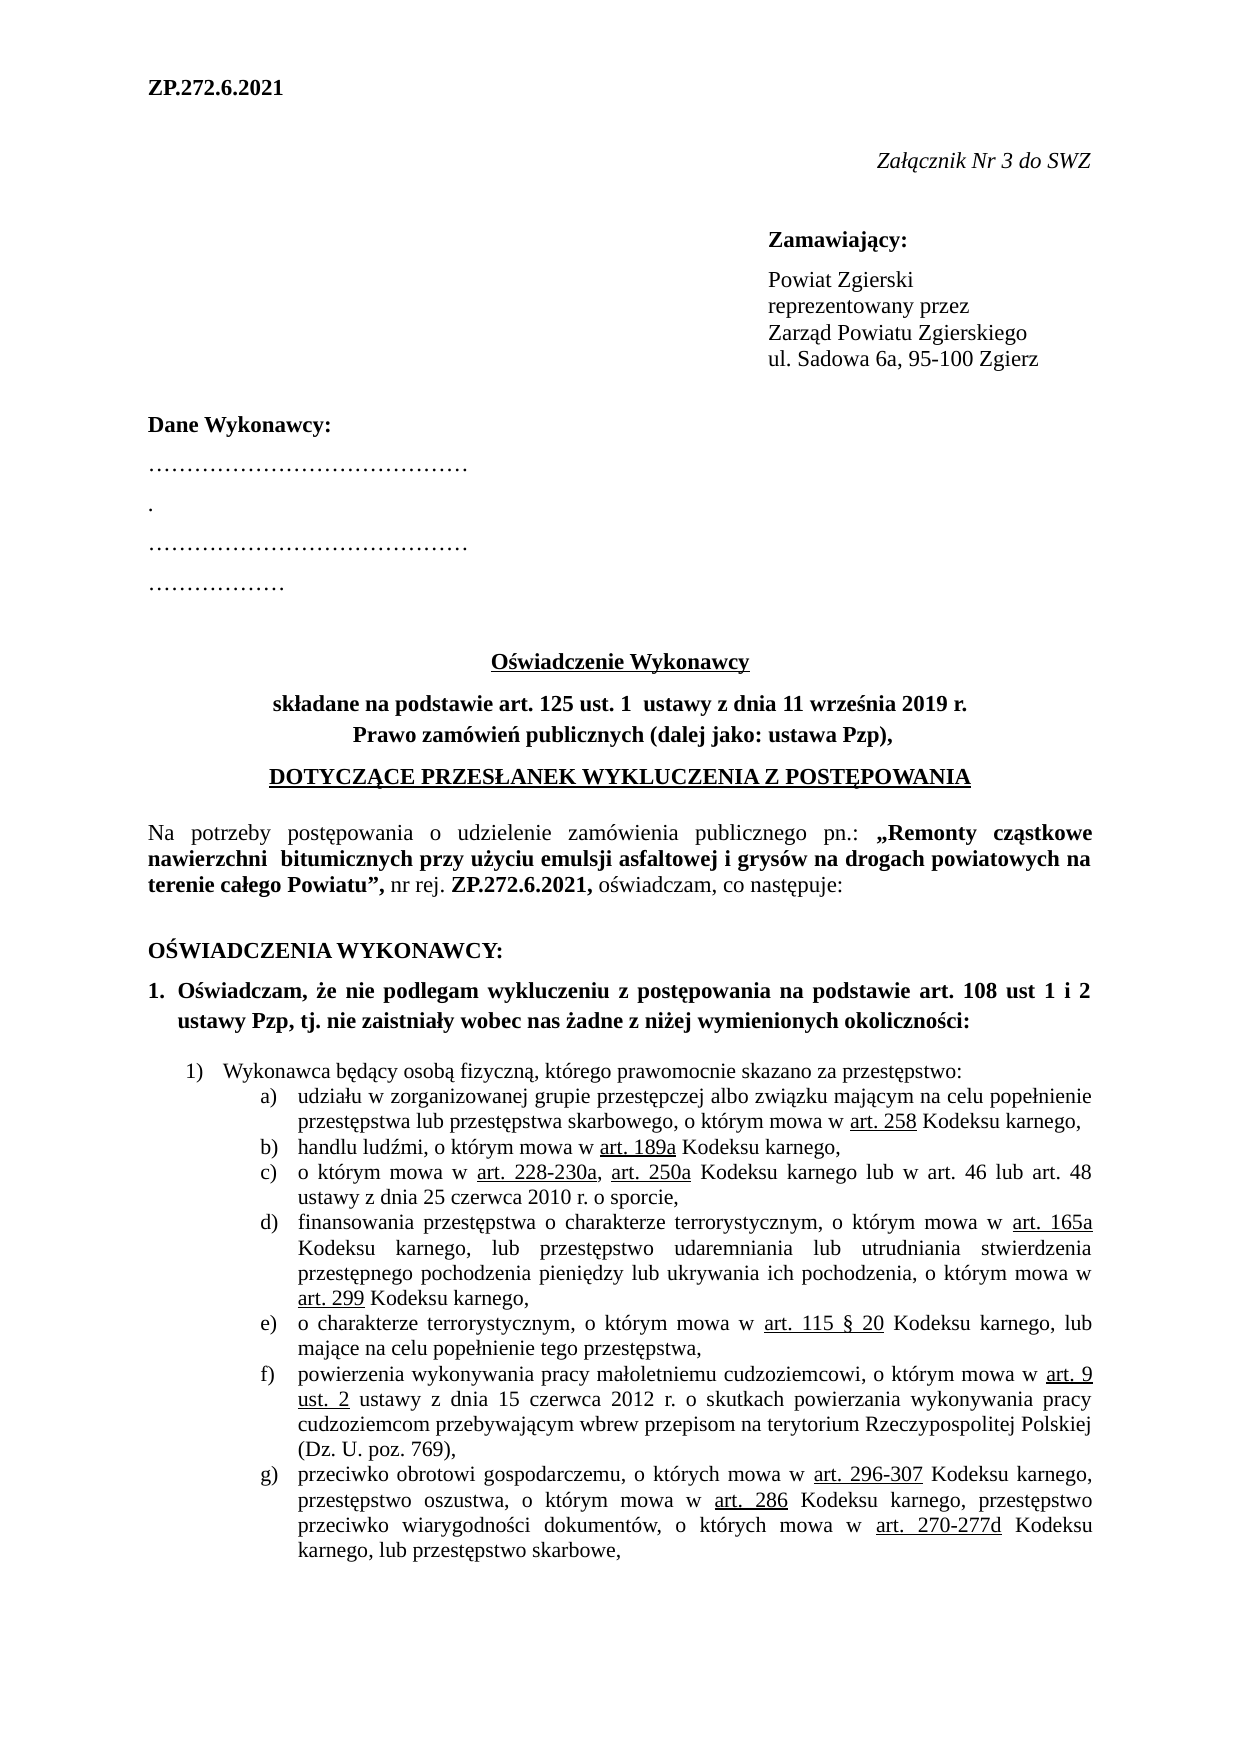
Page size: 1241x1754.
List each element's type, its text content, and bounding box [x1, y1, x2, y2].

list udziału w zorganizowanej grupie przestępczej albo związku mającym na celu popełnienie przestępstwa lub przestępstwa skarbowego, o którym mowa w art. 258 Kodeksu karnego, [260, 1083, 1093, 1134]
text ul. Sadowa 6a, 95-100 Zgierz [768, 345, 1093, 371]
text DOTYCZĄCE PRZESŁANEK WYKLUCZENIA Z POSTĘPOWANIA [148, 763, 1093, 790]
list o charakterze terrorystycznym, o którym mowa w art. 115 § 20 Kodeksu karnego, lub mające na celu popełnienie tego przestępstwa, [260, 1310, 1093, 1361]
list przeciwko obrotowi gospodarczemu, o których mowa w art. 296-307 Kodeksu karnego, przestępstwo oszustwa, o którym mowa w art. 286 Kodeksu karnego, przestępstwo przeciwko wiarygodności dokumentów, o których mowa w art. 270-277d Kodeksu karnego, lub przestępstwo skarbowe, [260, 1461, 1093, 1562]
text reprezentowany przez Zarząd Powiatu Zgierskiego [768, 292, 1093, 345]
list handlu ludźmi, o którym mowa w art. 189a Kodeksu karnego, [260, 1134, 1093, 1159]
list powierzenia wykonywania pracy małoletniemu cudzoziemcowi, o którym mowa w art. 9 ust. 2 ustawy z dnia 15 czerwca 2012 r. o skutkach powierzania wykonywania pracy cudzoziemcom przebywającym wbrew przepisom na terytorium Rzeczypospolitej Polskiej (Dz. U. poz. 769), [260, 1361, 1093, 1461]
text Dane Wykonawcy: [148, 411, 1093, 437]
text Zamawiający: [768, 227, 1093, 253]
text Prawo zamówień publicznych (dalej jako: ustawa Pzp), [148, 721, 1093, 747]
text Załącznik Nr 3 do SWZ [148, 148, 1093, 174]
text …………………………………….…………………………………………………… [148, 450, 472, 595]
list Wykonawca będący osobą fizyczną, którego prawomocnie skazano za przestępstwo: [185, 1058, 1093, 1083]
text OŚWIADCZENIA WYKONAWCY: [148, 937, 1093, 964]
text Powiat Zgierski [768, 266, 1093, 292]
list finansowania przestępstwa o charakterze terrorystycznym, o którym mowa w art. 165a Kodeksu karnego, lub przestępstwo udaremniania lub utrudniania stwierdzenia przestępnego pochodzenia pieniędzy lub ukrywania ich pochodzenia, o którym mowa w art. 299 Kodeksu karnego, [260, 1209, 1093, 1310]
text Na potrzeby postępowania o udzielenie zamówienia publicznego pn.: „Remonty cząstkowe nawierzchni bitumicznych przy użyciu emulsji asfaltowej i grysów na drogach powiatowych na terenie całego Powiatu”, nr rej. ZP.272.6.2021, oświadczam, co następuje: [148, 819, 1093, 898]
list o którym mowa w art. 228-230a, art. 250a Kodeksu karnego lub w art. 46 lub art. 48 ustawy z dnia 25 czerwca 2010 r. o sporcie, [260, 1159, 1093, 1209]
list Oświadczam, że nie podlegam wykluczeniu z postępowania na podstawie art. 108 ust 1 i 2 ustawy Pzp, tj. nie zaistniały wobec nas żadne z niżej wymienionych okoliczności: [148, 977, 1093, 1033]
text Oświadczenie Wykonawcy [148, 648, 1093, 674]
text składane na podstawie art. 125 ust. 1 ustawy z dnia 11 września 2019 r. [148, 691, 1093, 717]
